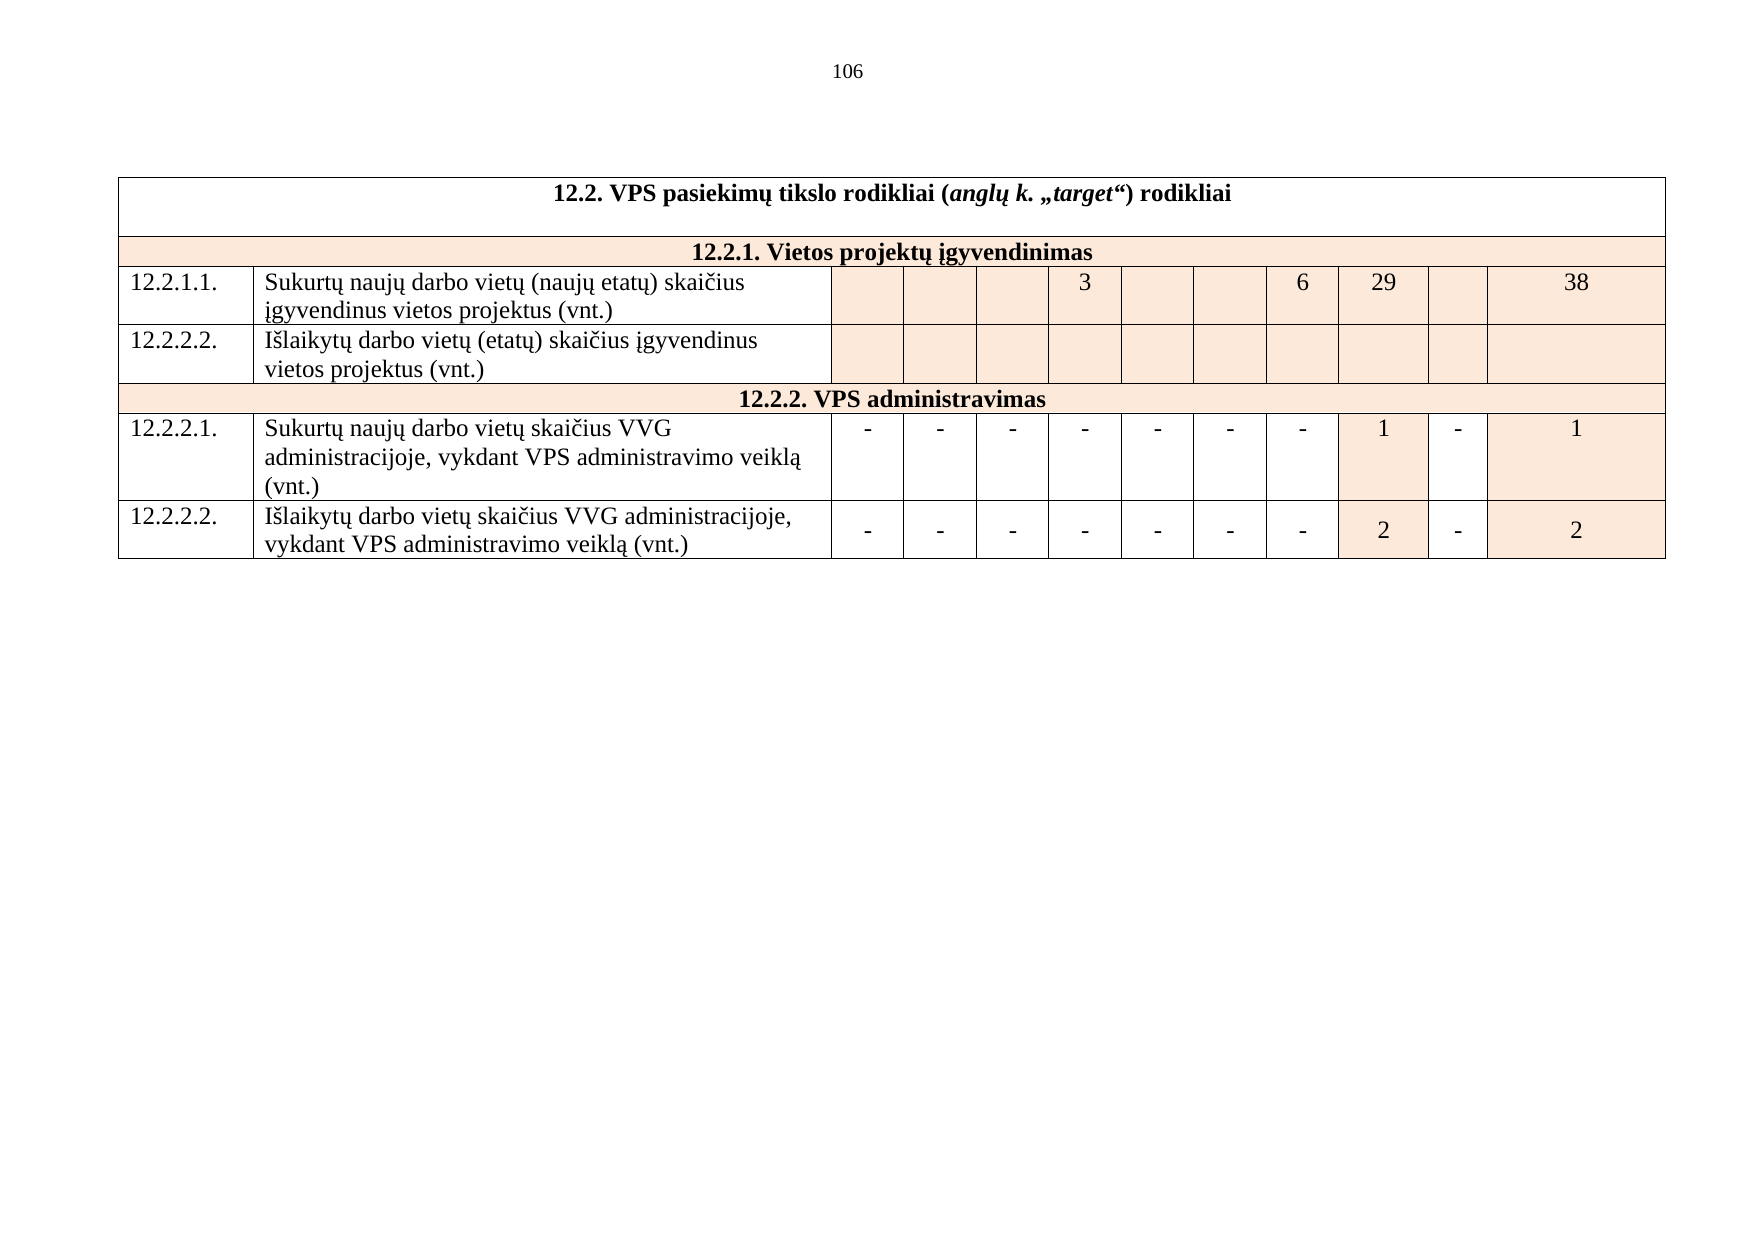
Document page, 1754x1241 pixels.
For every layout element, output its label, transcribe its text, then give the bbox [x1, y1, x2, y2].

table_cell [832, 267, 903, 324]
table_cell [1194, 267, 1266, 324]
table_cell 3 [1049, 267, 1121, 324]
table_cell [1267, 325, 1338, 383]
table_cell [119, 178, 1665, 236]
table_cell - [977, 414, 1048, 500]
table_cell Išlaikytų darbo vietų skaičius VVG administracijoje, vykdant VPS administravimo veiklą (vnt.) [254, 501, 831, 558]
table_cell - [1194, 414, 1266, 500]
table_cell - [1049, 501, 1121, 558]
table_cell 12.2.2. VPS administravimas [119, 384, 1665, 412]
table_cell 12.2.2.2. [119, 325, 253, 383]
table_cell 1 [1339, 414, 1428, 500]
table_cell [977, 267, 1048, 324]
table_cell 12.2.1.1. [119, 267, 253, 324]
table_cell Sukurtų naujų darbo vietų skaičius VVG administracijoje, vykdant VPS administravimo veiklą (vnt.) [254, 414, 831, 500]
table_cell - [1122, 414, 1193, 500]
table_cell 12.2.2.2. [119, 501, 253, 558]
table_cell Išlaikytų darbo vietų (etatų) skaičius įgyvendinus vietos projektus (vnt.) [254, 325, 831, 383]
table_cell 29 [1339, 267, 1428, 324]
table_cell - [1267, 501, 1338, 558]
table_cell - [1049, 414, 1121, 500]
table_cell [1488, 325, 1665, 383]
table_cell [1122, 325, 1193, 383]
table_cell [1429, 325, 1487, 383]
table_cell [1339, 325, 1428, 383]
table_cell - [977, 501, 1048, 558]
table_cell - [1429, 414, 1487, 500]
table_cell [1194, 325, 1266, 383]
table_cell 12.2.2.1. [119, 414, 253, 500]
table_cell - [1267, 414, 1338, 500]
table_cell Sukurtų naujų darbo vietų (naujų etatų) skaičius įgyvendinus vietos projektus (vnt.) [254, 267, 831, 324]
table_cell [977, 325, 1048, 383]
table_cell - [904, 501, 976, 558]
table_cell [832, 325, 903, 383]
table_cell 38 [1488, 267, 1665, 324]
table_cell - [1122, 501, 1193, 558]
table_cell [904, 267, 976, 324]
table_cell - [832, 414, 903, 500]
table_cell 2 [1339, 501, 1428, 558]
table_cell - [1194, 501, 1266, 558]
table_cell - [1429, 501, 1487, 558]
table_cell - [832, 501, 903, 558]
table_cell 1 [1488, 414, 1665, 500]
table_cell [1429, 267, 1487, 324]
table_cell 12.2.1. Vietos projektų įgyvendinimas [119, 237, 1665, 266]
table_cell [1049, 325, 1121, 383]
table_cell - [904, 414, 976, 500]
table_cell 6 [1267, 267, 1338, 324]
table_cell [904, 325, 976, 383]
table_cell [1122, 267, 1193, 324]
table_cell 2 [1488, 501, 1665, 558]
